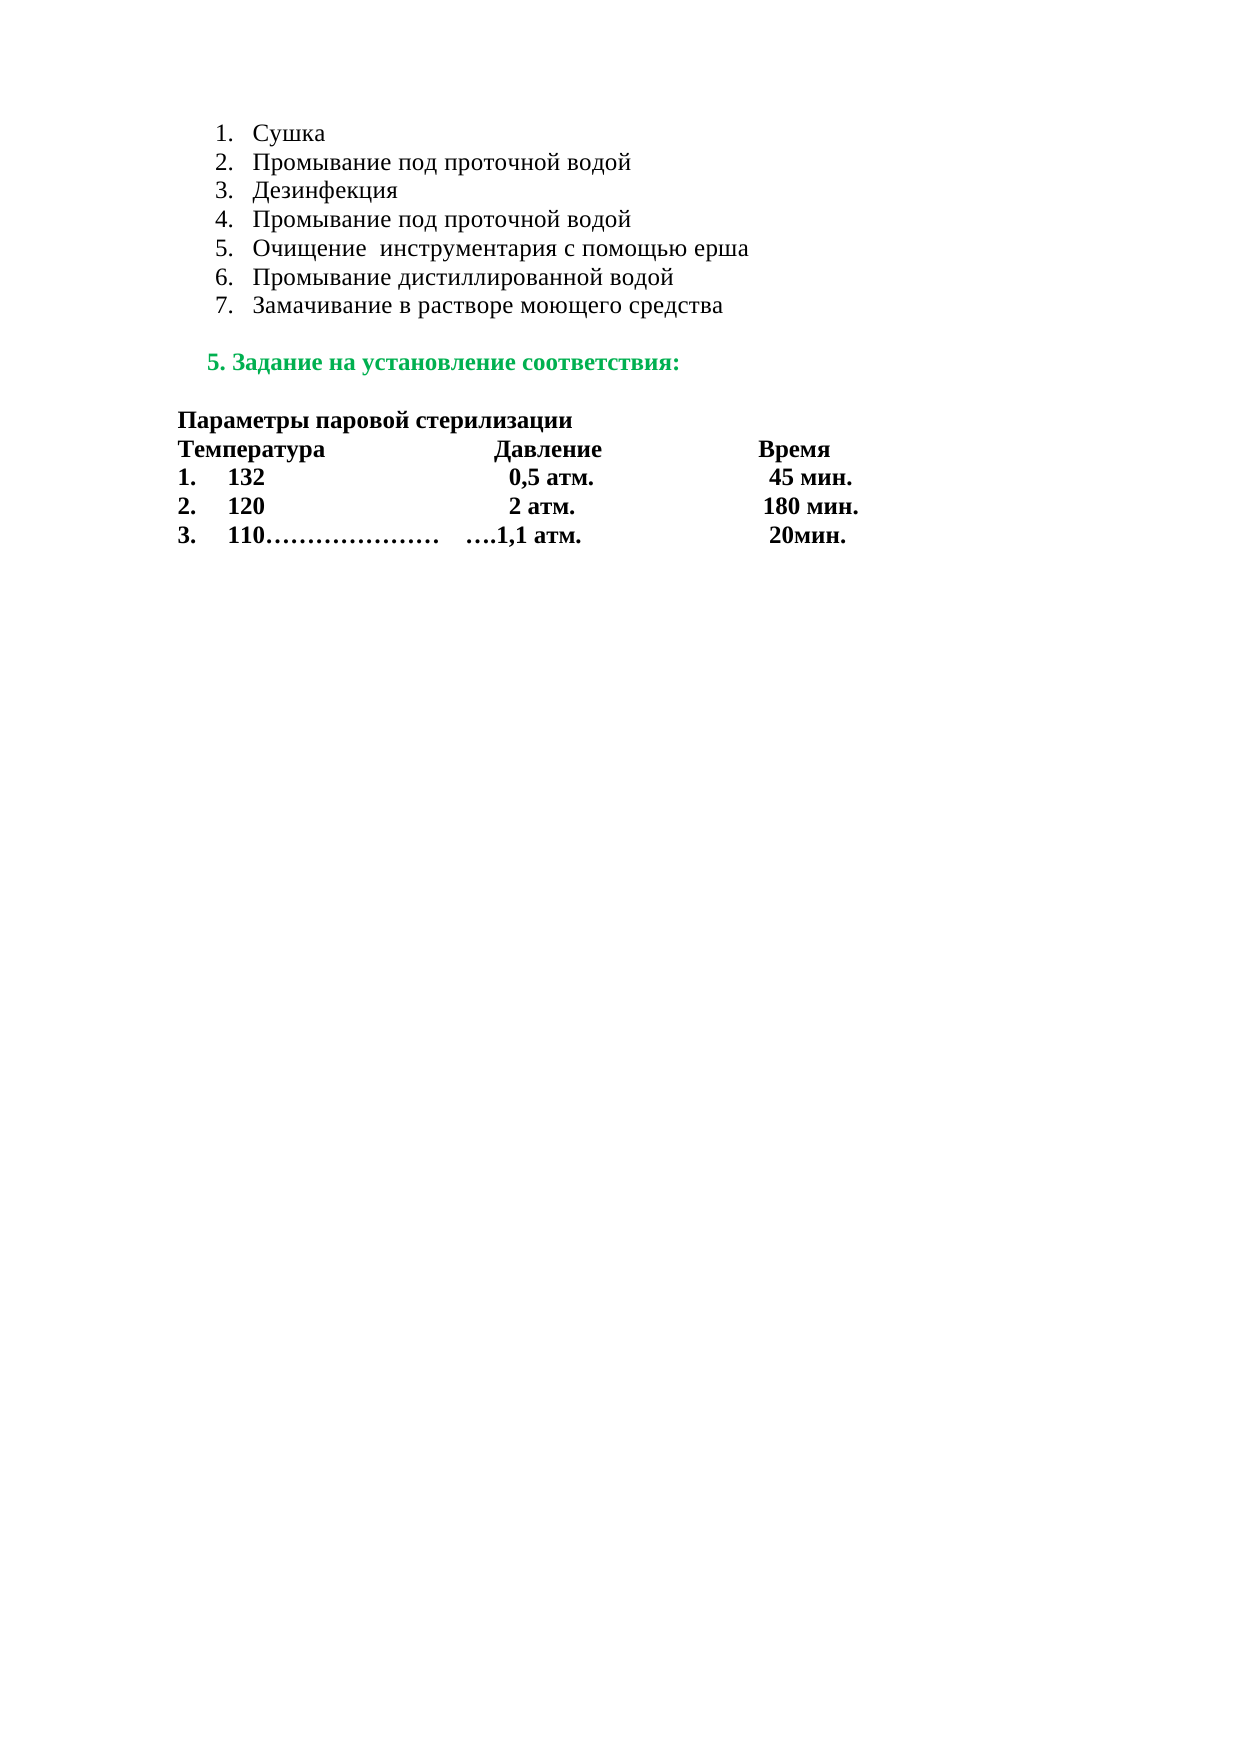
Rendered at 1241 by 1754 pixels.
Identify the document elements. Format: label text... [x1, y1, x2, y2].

list Замачивание в растворе моющего средства [215, 291, 1152, 319]
list Промывание под проточной водой [215, 204, 1152, 233]
text 5. Задание на установление соответствия: [177, 347, 1152, 376]
text Параметры паровой стерилизации [177, 405, 1152, 434]
text 2. 120 2 атм. 180 мин. [177, 491, 1152, 520]
list Сушка [215, 118, 1152, 147]
text 1. 132 0,5 атм. 45 мин. [177, 462, 1152, 491]
text 3. 110………………… ….1,1 атм. 20мин. [177, 520, 1152, 549]
text Температура Давление Время [177, 434, 1152, 462]
list Дезинфекция [215, 176, 1152, 204]
list Очищение инструментария с помощью ерша [215, 233, 1152, 262]
list Промывание под проточной водой [215, 147, 1152, 176]
list Промывание дистиллированной водой [215, 262, 1152, 291]
